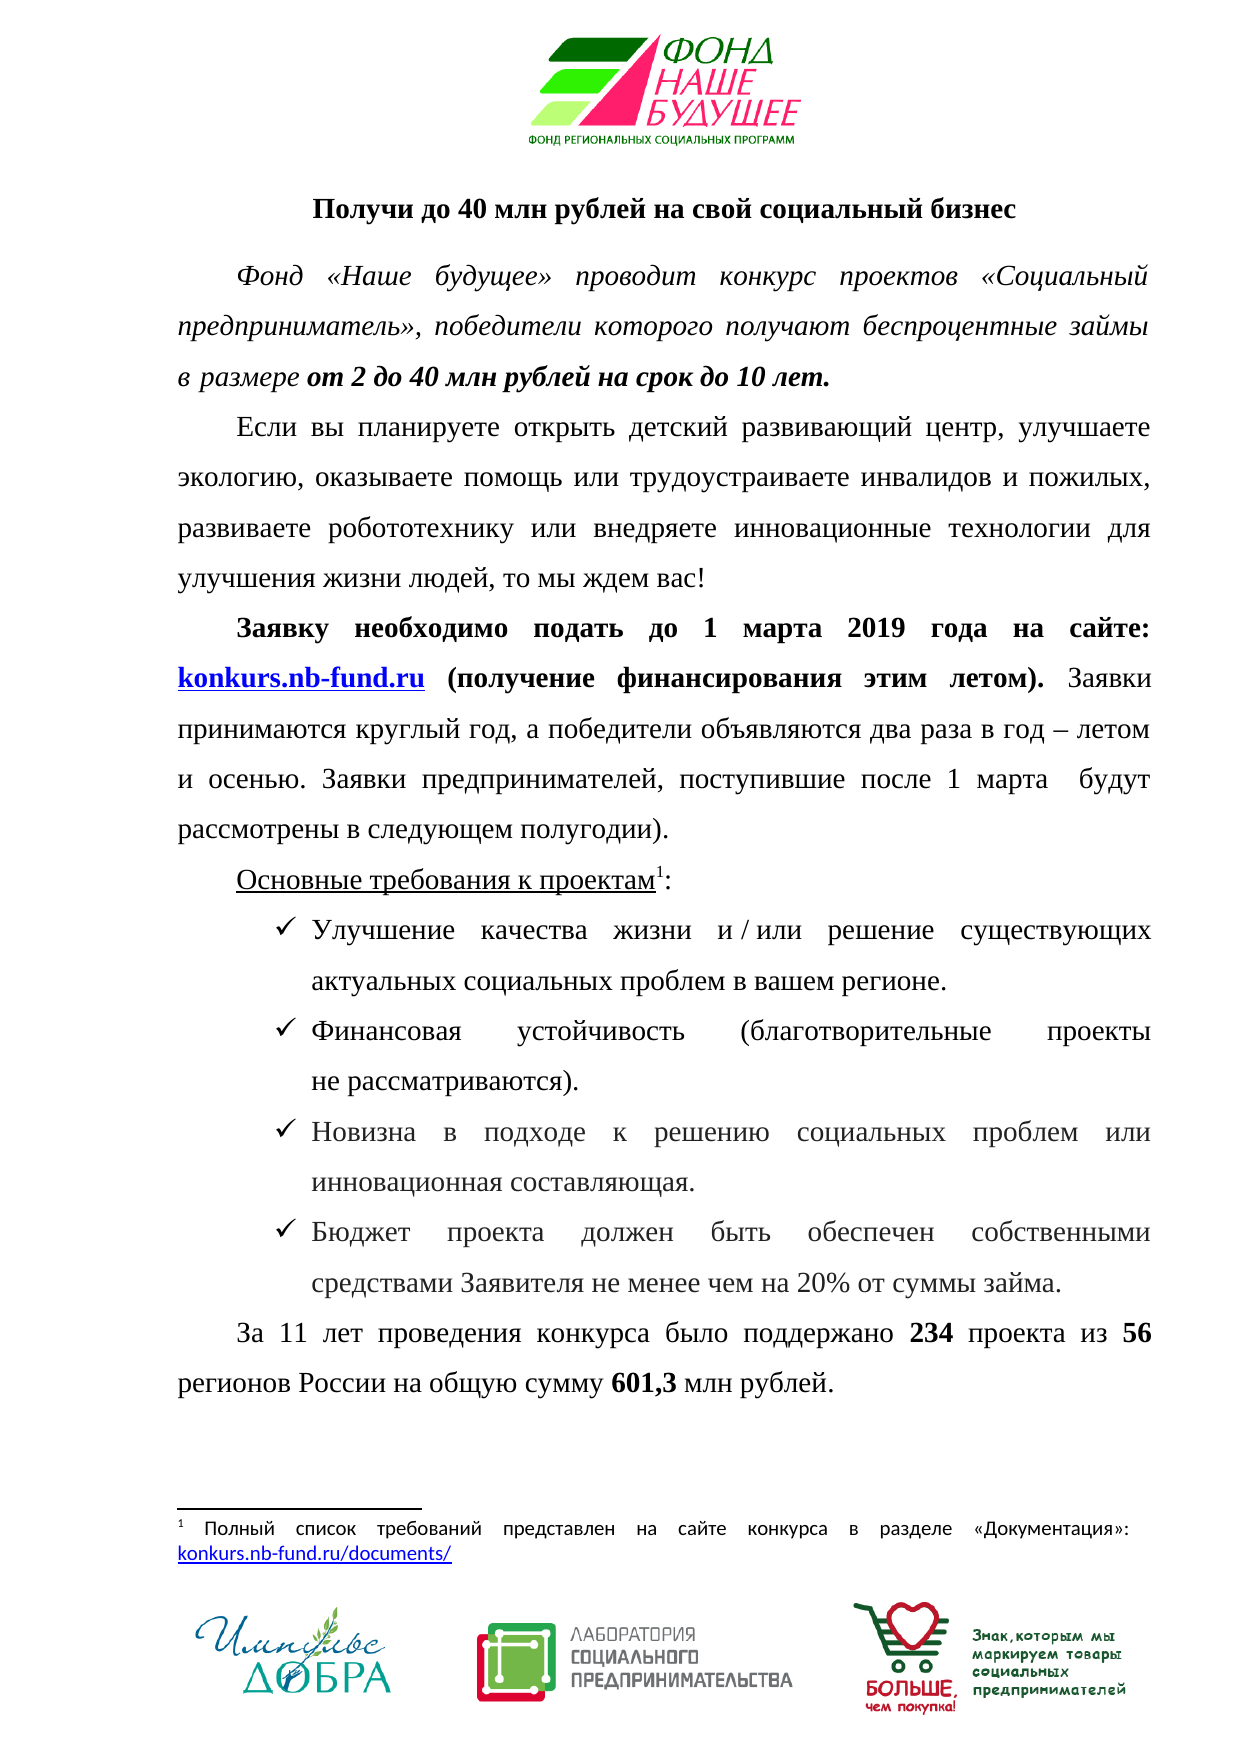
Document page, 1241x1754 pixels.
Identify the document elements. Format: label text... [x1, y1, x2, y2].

list Бюджет проекта должен быть обеспечен собственными средствами Заявителя не менее чем на 20% от суммы займа. [274, 1214, 1152, 1298]
picture [232, 17, 1097, 158]
text Получи до 40 млн рублей на свой социальный бизнес [177, 191, 1152, 224]
list Финансовая устойчивость (благотворительные проекты не рассматриваются). [274, 1013, 1152, 1097]
picture [177, 1591, 1152, 1726]
text Фонд «Наше будущее» проводит конкурс проектов «Социальный предприниматель», победители которого получают беспроцентные займы в размере от 2 до 40 млн рублей на срок до 10 лет. [177, 258, 1152, 392]
text Заявку необходимо подать до 1 марта 2019 года на сайте: konkurs.nb-fund.ru (получение финансирования этим летом). Заявки принимаются круглый год, а победители объявляются два раза в год – летом и осенью. Заявки предпринимателей, поступившие после 1 марта будут рассмотрены в следующем полугодии). [177, 610, 1152, 845]
text За 11 лет проведения конкурса было поддержано 234 проекта из 56 регионов России на общую сумму 601,3 млн рублей. [177, 1315, 1152, 1399]
text Если вы планируете открыть детский развивающий центр, улучшаете экологию, оказываете помощь или трудоустраиваете инвалидов и пожилых, развиваете робототехнику или внедряете инновационные технологии для улучшения жизни людей, то мы ждем вас! [177, 409, 1152, 593]
list Новизна в подходе к решению социальных проблем или инновационная составляющая. [274, 1114, 1152, 1198]
text Основные требования к проектам: [177, 862, 1152, 895]
list Улучшение качества жизни и / или решение существующих актуальных социальных проблем в вашем регионе. [274, 912, 1152, 996]
